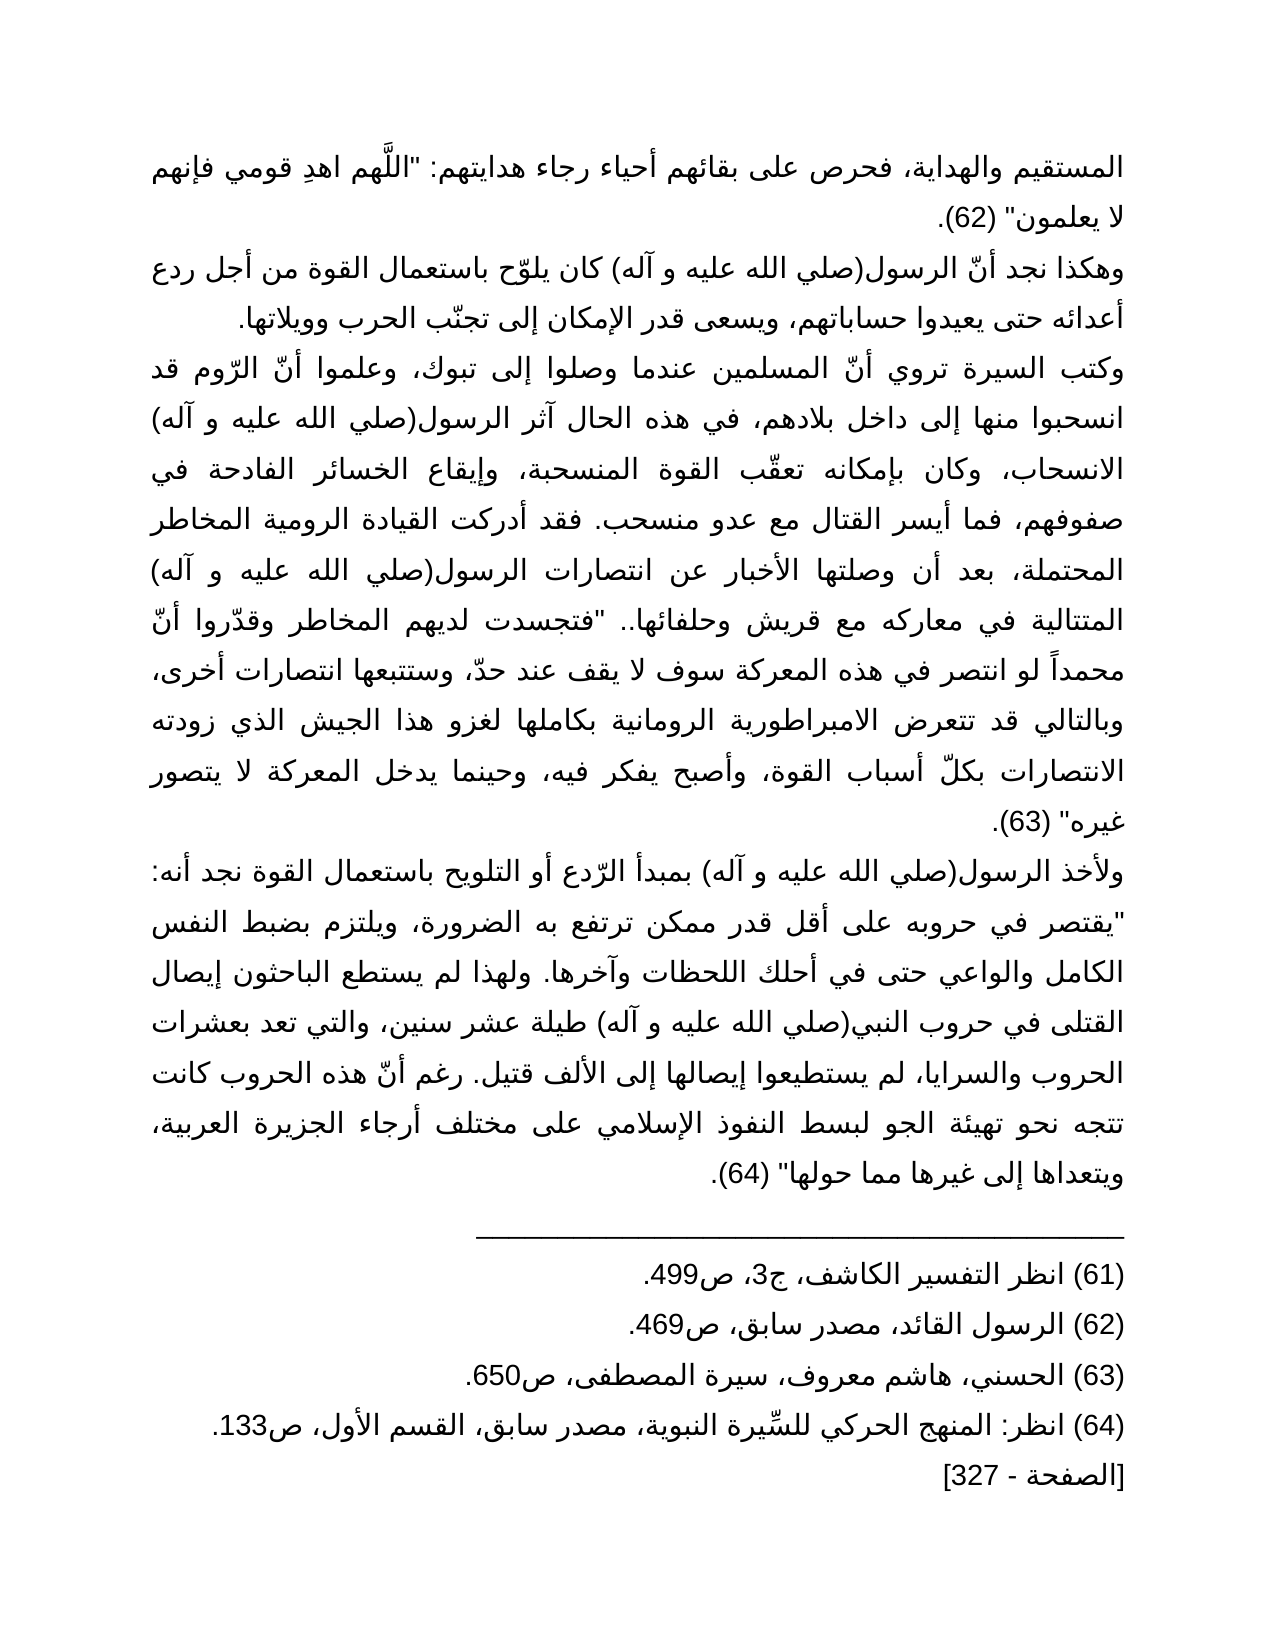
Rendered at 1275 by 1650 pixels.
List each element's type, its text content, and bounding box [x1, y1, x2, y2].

text وهكذا نجد أنّ الرسول(صلي الله عليه و آله) كان يلوّح باستعمال القوة من أجل ردع أعدائه حتى يعيدوا حساباتهم، ويسعى قدر الإمكان إلى تجنّب الحرب وويلاتها. [150, 251, 1125, 334]
text (63) الحسني، هاشم معروف، سيرة المصطفى، ص650. [150, 1357, 1125, 1391]
text (64) انظر: المنهج الحركي للسِّيرة النبوية، مصدر سابق، القسم الأول، ص133. [150, 1408, 1125, 1441]
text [150, 150, 1125, 234]
text (62) الرسول القائد، مصدر سابق، ص469. [150, 1307, 1125, 1341]
text [الصفحة - 327] [150, 1458, 1125, 1492]
text (61) انظر التفسير الكاشف، ج3، ص499. [150, 1257, 1125, 1290]
text ________________________________________ [150, 1207, 1125, 1240]
text ولأخذ الرسول(صلي الله عليه و آله) بمبدأ الرّدع أو التلويح باستعمال القوة نجد أنه: "يقتصر في حروبه على أقل قدر ممكن ترتفع به الضرورة، ويلتزم بضبط النفس الكامل والواعي حتى في أحلك اللحظات وآخرها. ولهذا لم يستطع الباحثون إيصال القتلى في حروب النبي(صلي الله عليه و آله) طيلة عشر سنين، والتي تعد بعشرات الحروب والسرايا، لم يستطيعوا إيصالها إلى الألف قتيل. رغم أنّ هذه الحروب كانت تتجه نحو تهيئة الجو لبسط النفوذ الإسلامي على مختلف أرجاء الجزيرة العربية، ويتعداها إلى غيرها مما حولها" (64). [150, 854, 1125, 1190]
text وكتب السيرة تروي أنّ المسلمين عندما وصلوا إلى تبوك، وعلموا أنّ الرّوم قد انسحبوا منها إلى داخل بلادهم، في هذه الحال آثر الرسول(صلي الله عليه و آله) الانسحاب، وكان بإمكانه تعقّب القوة المنسحبة، وإيقاع الخسائر الفادحة في صفوفهم، فما أيسر القتال مع عدو منسحب. فقد أدركت القيادة الرومية المخاطر المحتملة، بعد أن وصلتها الأخبار عن انتصارات الرسول(صلي الله عليه و آله) المتتالية في معاركه مع قريش وحلفائها.. "فتجسدت لديهم المخاطر وقدّروا أنّ محمداً لو انتصر في هذه المعركة سوف لا يقف عند حدّ، وستتبعها انتصارات أخرى، وبالتالي قد تتعرض الامبراطورية الرومانية بكاملها لغزو هذا الجيش الذي زودته الانتصارات بكلّ أسباب القوة، وأصبح يفكر فيه، وحينما يدخل المعركة لا يتصور غيره" (63). [150, 351, 1125, 838]
